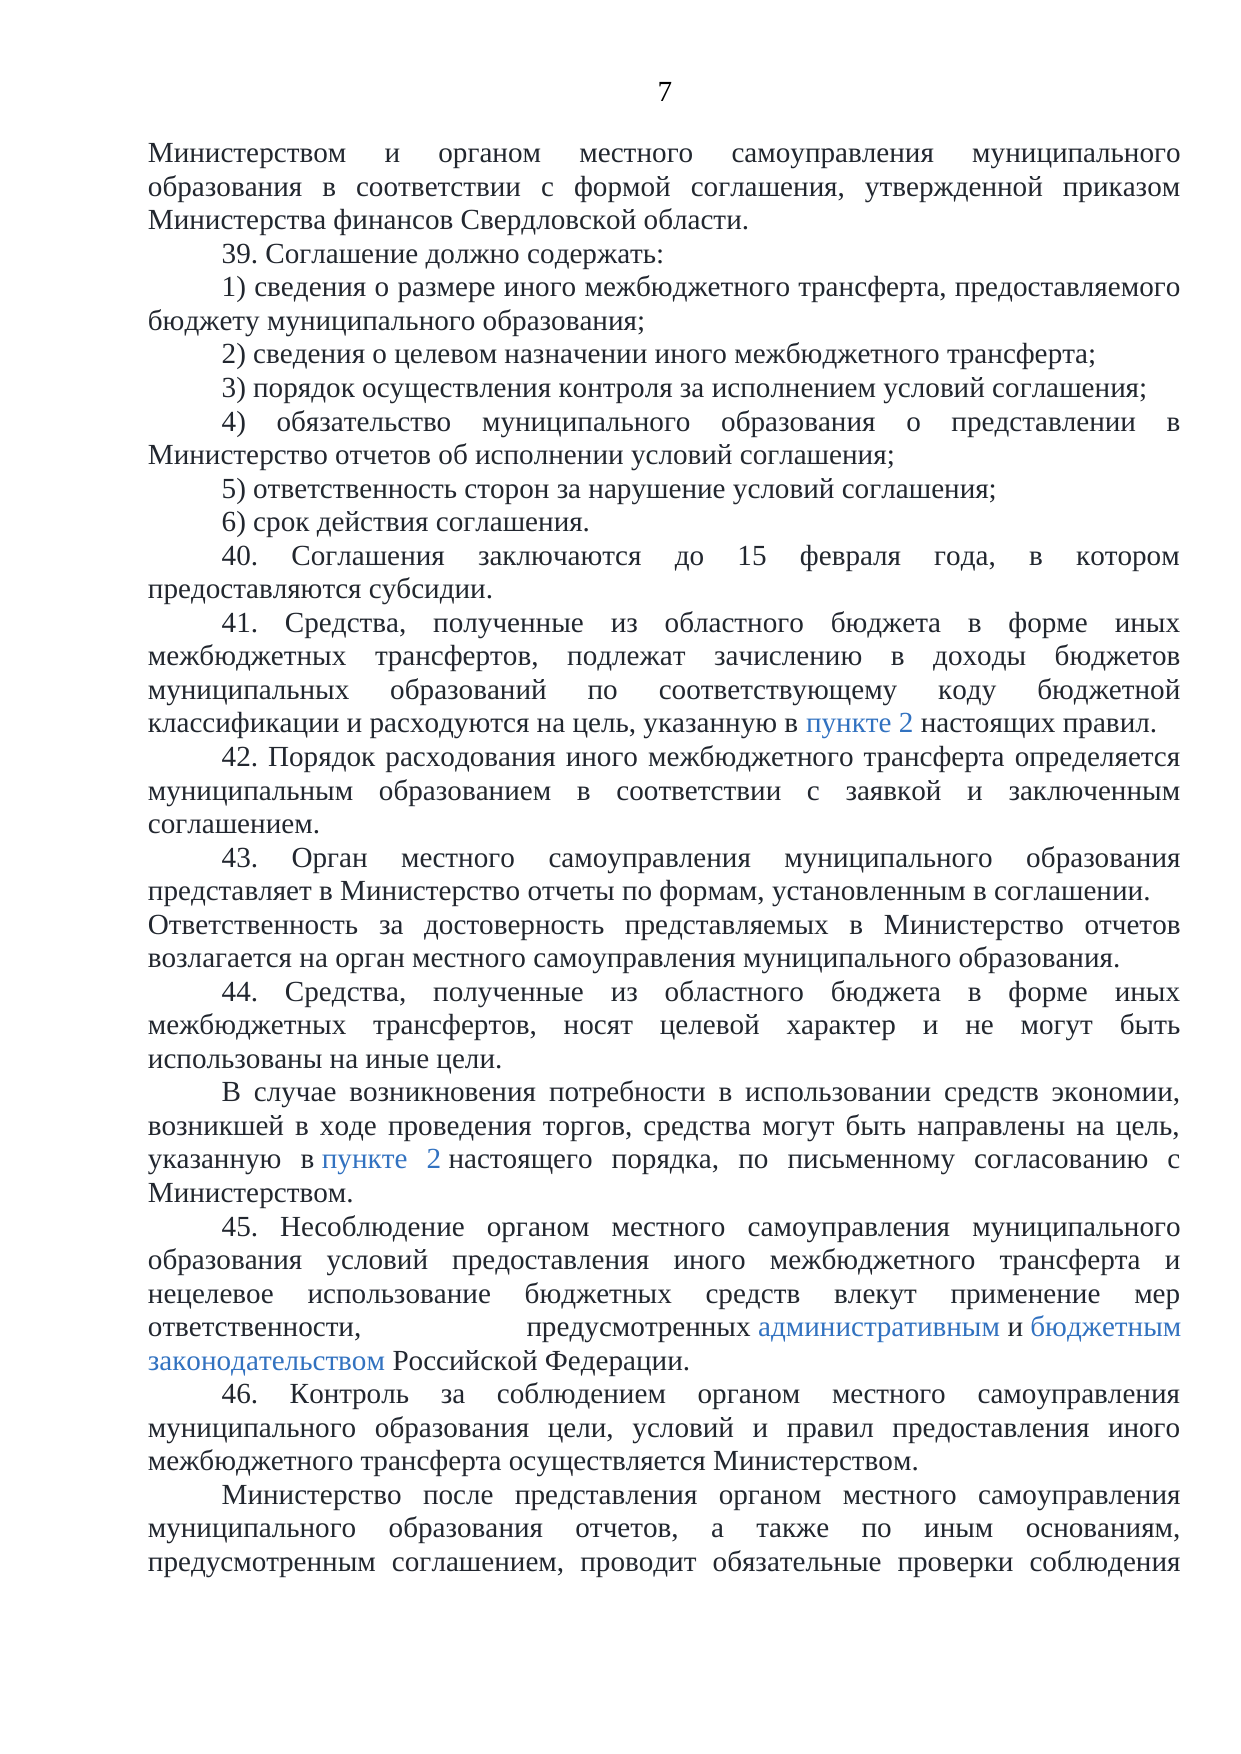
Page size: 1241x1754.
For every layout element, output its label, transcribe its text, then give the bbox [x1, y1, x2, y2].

text 41. Средства, полученные из областного бюджета в форме иных межбюджетных трансфертов, подлежат зачислению в доходы бюджетов муниципальных образований по соответствующему коду бюджетной классификации и расходуются на цель, указанную в пункте 2 настоящих правил. [148, 605, 1181, 739]
text 44. Средства, полученные из областного бюджета в форме иных межбюджетных трансфертов, носят целевой характер и не могут быть использованы на иные цели. [148, 974, 1181, 1074]
text Ответственность за достоверность представляемых в Министерство отчетов возлагается на орган местного самоуправления муниципального образования. [148, 907, 1181, 974]
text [148, 1477, 1181, 1578]
text 3) порядок осуществления контроля за исполнением условий соглашения; [148, 370, 1181, 404]
text 6) срок действия соглашения. [148, 504, 1181, 538]
text 45. Несоблюдение органом местного самоуправления муниципального образования условий предоставления иного межбюджетного трансферта и нецелевое использование бюджетных средств влекут применение мер ответственности, предусмотренных административным и бюджетным законодательством Российской Федерации. [148, 1209, 1181, 1376]
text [148, 135, 1181, 236]
text В случае возникновения потребности в использовании средств экономии, возникшей в ходе проведения торгов, средства могут быть направлены на цель, указанную в пункте 2 настоящего порядка, по письменному согласованию с Министерством. [148, 1074, 1181, 1209]
text 42. Порядок расходования иного межбюджетного трансферта определяется муниципальным образованием в соответствии с заявкой и заключенным соглашением. [148, 739, 1181, 840]
text 39. Соглашение должно содержать: [148, 236, 1181, 269]
text 43. Орган местного самоуправления муниципального образования представляет в Министерство отчеты по формам, установленным в соглашении. [148, 840, 1181, 907]
text 4) обязательство муниципального образования о представлении в Министерство отчетов об исполнении условий соглашения; [148, 404, 1181, 471]
text 1) сведения о размере иного межбюджетного трансферта, предоставляемого бюджету муниципального образования; [148, 269, 1181, 337]
text 46. Контроль за соблюдением органом местного самоуправления муниципального образования цели, условий и правил предоставления иного межбюджетного трансферта осуществляется Министерством. [148, 1376, 1181, 1477]
text 5) ответственность сторон за нарушение условий соглашения; [148, 471, 1181, 504]
text 2) сведения о целевом назначении иного межбюджетного трансферта; [148, 337, 1181, 370]
text 40. Соглашения заключаются до 15 февраля года, в котором предоставляются субсидии. [148, 538, 1181, 605]
